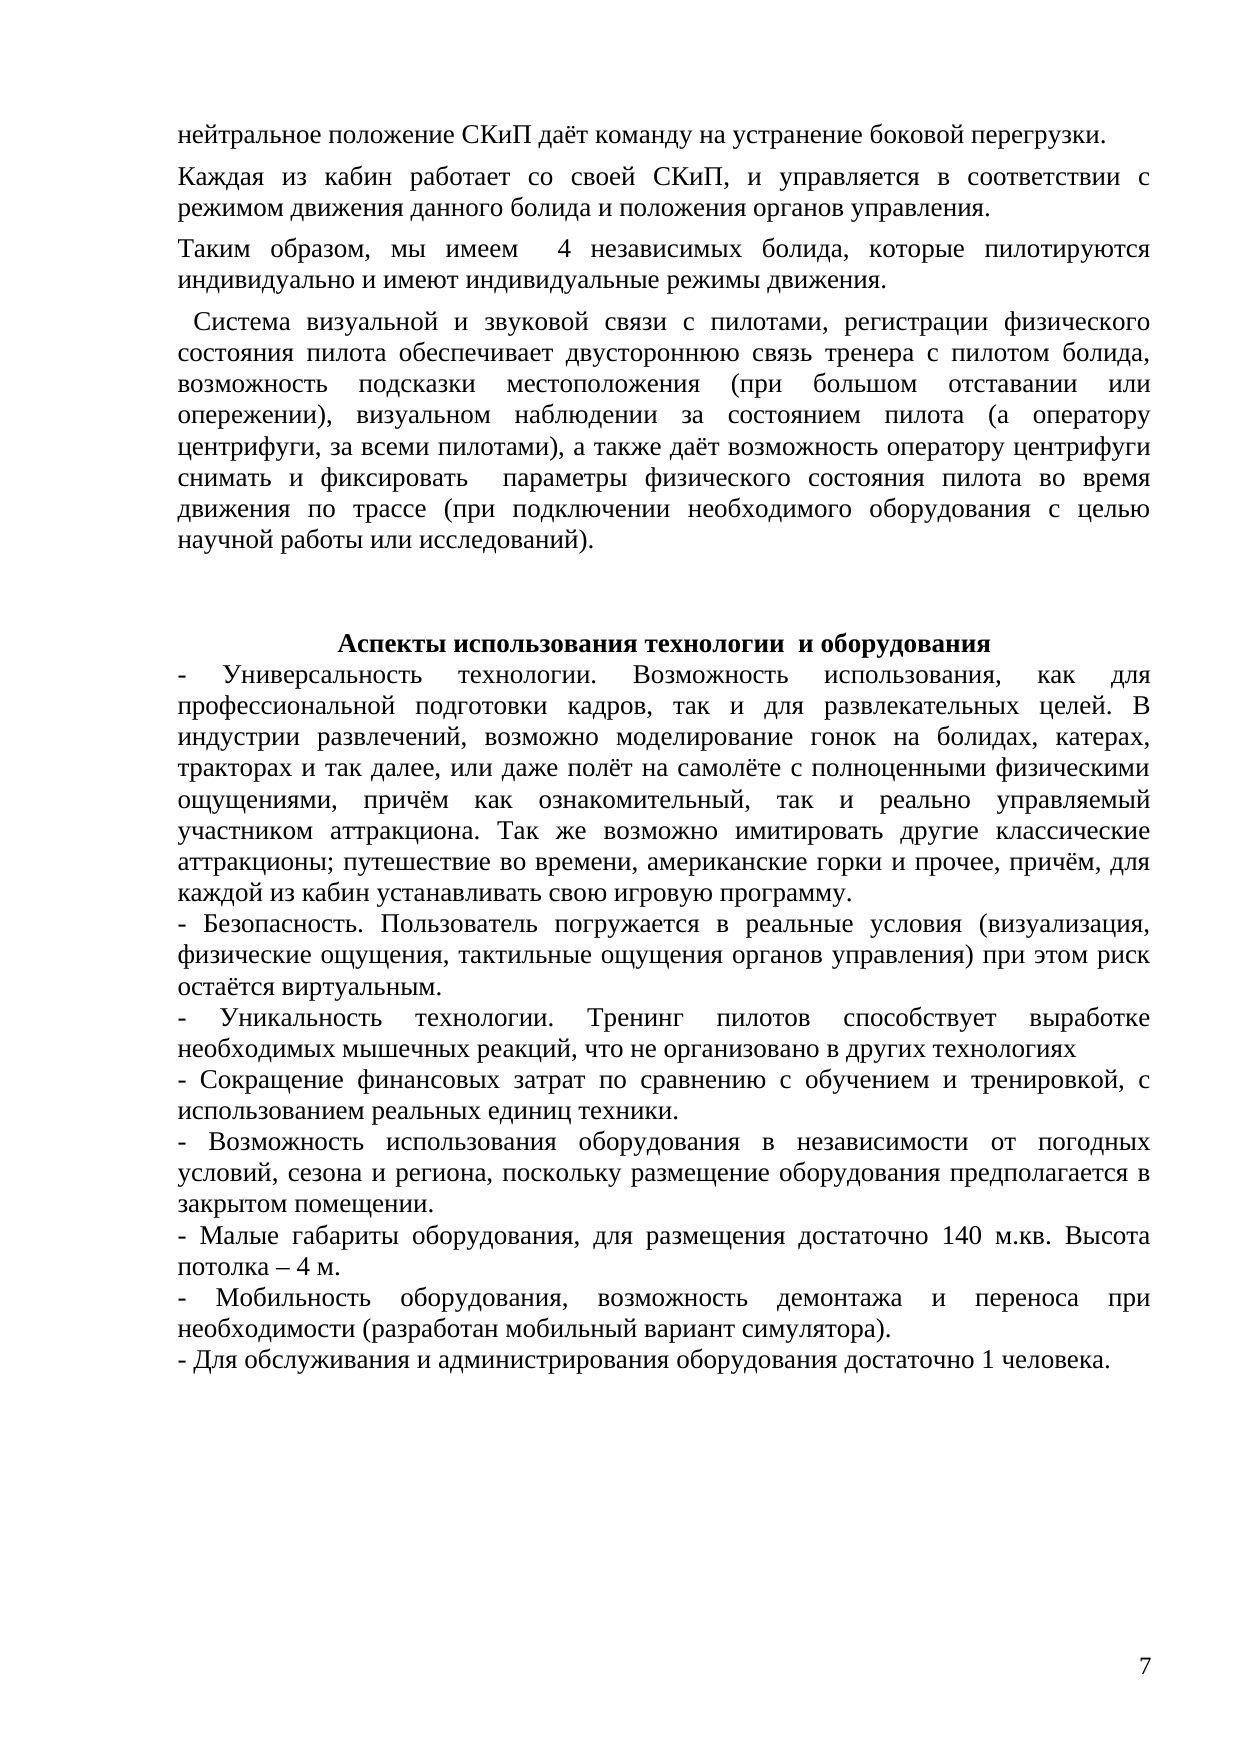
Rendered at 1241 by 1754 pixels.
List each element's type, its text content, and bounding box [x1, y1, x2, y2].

text - Уникальность технологии. Тренинг пилотов способствует выработке необходимых мышечных реакций, что не организовано в других технологиях [177, 1001, 1152, 1063]
text - Возможность использования оборудования в независимости от погодных условий, сезона и региона, поскольку размещение оборудования предполагается в закрытом помещении. [177, 1125, 1152, 1219]
text - Малые габариты оборудования, для размещения достаточно 140 м.кв. Высота потолка – 4 м. [177, 1219, 1152, 1281]
text - Сокращение финансовых затрат по сравнению с обучением и тренировкой, с использованием реальных единиц техники. [177, 1063, 1152, 1125]
text - Универсальность технологии. Возможность использования, как для профессиональной подготовки кадров, так и для развлекательных целей. В индустрии развлечений, возможно моделирование гонок на болидах, катерах, тракторах и так далее, или даже полёт на самолёте с полноценными физическими ощущениями, причём как ознакомительный, так и реально управляемый участником аттракциона. Так же возможно имитировать другие классические аттракционы; путешествие во времени, американские горки и прочее, причём, для каждой из кабин устанавливать свою игровую программу. [177, 658, 1152, 907]
text Каждая из кабин работает со своей СКиП, и управляется в соответствии с режимом движения данного болида и положения органов управления. [177, 160, 1152, 222]
text Таким образом, мы имеем 4 независимых болида, которые пилотируются индивидуально и имеют индивидуальные режимы движения. [177, 232, 1152, 295]
text - Мобильность оборудования, возможность демонтажа и переноса при необходимости (разработан мобильный вариант симулятора). [177, 1281, 1152, 1343]
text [177, 118, 1152, 149]
text Аспекты использования технологии и оборудования [177, 627, 1152, 658]
text - Безопасность. Пользователь погружается в реальные условия (визуализация, физические ощущения, тактильные ощущения органов управления) при этом риск остаётся виртуальным. [177, 907, 1152, 1001]
text - Для обслуживания и администрирования оборудования достаточно 1 человека. [177, 1343, 1152, 1374]
text Система визуальной и звуковой связи с пилотами, регистрации физического состояния пилота обеспечивает двустороннюю связь тренера с пилотом болида, возможность подсказки местоположения (при большом отставании или опережении), визуальном наблюдении за состоянием пилота (а оператору центрифуги, за всеми пилотами), а также даёт возможность оператору центрифуги снимать и фиксировать параметры физического состояния пилота во время движения по трассе (при подключении необходимого оборудования с целью научной работы или исследований). [177, 305, 1152, 554]
